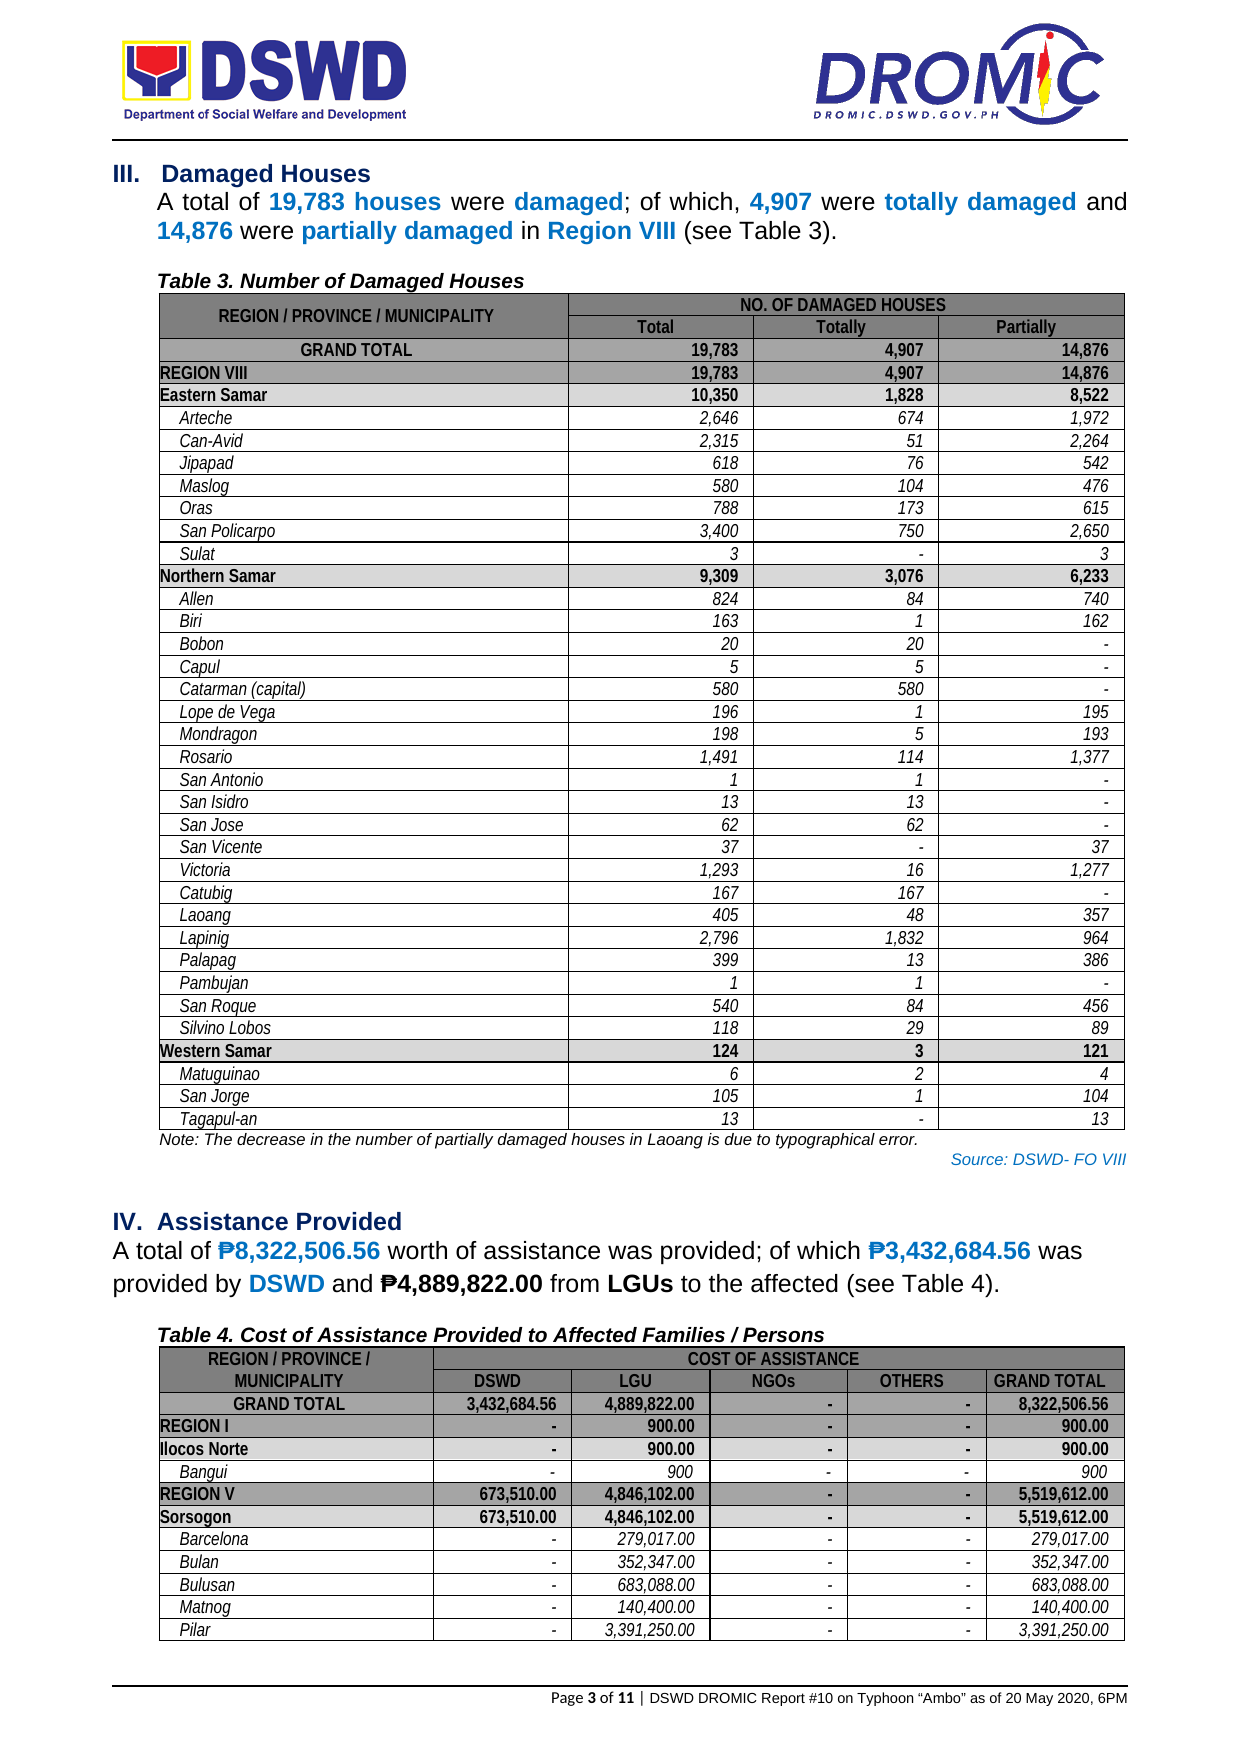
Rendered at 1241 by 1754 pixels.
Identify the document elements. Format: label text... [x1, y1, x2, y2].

table_cell - [848, 1506, 986, 1527]
table_cell [160, 859, 179, 881]
table_cell Mondragon [179, 723, 568, 745]
table_cell [160, 769, 179, 790]
table_cell - [711, 1438, 847, 1459]
table_cell - [939, 769, 1124, 790]
table_cell 196 [569, 701, 753, 722]
table_cell 8,522 [939, 384, 1124, 406]
table_cell [160, 588, 179, 609]
table_cell 352,347.00 [987, 1551, 1124, 1572]
table_cell 163 [569, 610, 753, 632]
table_cell - [939, 678, 1124, 700]
table_cell 104 [754, 475, 938, 496]
table_cell San Roque [179, 995, 568, 1016]
picture [112, 37, 417, 125]
table_cell Palapag [179, 949, 568, 971]
table_cell [160, 1017, 179, 1039]
table_cell 1 [754, 610, 938, 632]
table_cell [160, 1085, 179, 1107]
table_cell 740 [939, 588, 1124, 609]
table_cell - [939, 814, 1124, 835]
table_cell 399 [569, 949, 753, 971]
table_cell 1 [754, 972, 938, 993]
table_cell Jipapad [179, 452, 568, 474]
table_cell 4,846,102.00 [572, 1506, 709, 1527]
table_cell 4,907 [754, 339, 938, 361]
table_cell 5 [569, 656, 753, 677]
table_cell 19,783 [569, 339, 753, 361]
table_cell - [711, 1596, 847, 1618]
table_cell - [848, 1551, 986, 1572]
table_cell - [711, 1506, 847, 1527]
table_cell 14,876 [939, 339, 1124, 361]
table_cell - [939, 791, 1124, 813]
table_cell Eastern Samar [160, 384, 568, 406]
table_cell Pambujan [179, 972, 568, 993]
table_cell - [848, 1619, 986, 1640]
table_cell [160, 791, 179, 813]
table_cell 10,350 [569, 384, 753, 406]
table_cell [160, 452, 179, 474]
table_cell Bangui [179, 1461, 433, 1482]
table_cell [160, 927, 179, 948]
table_cell 76 [754, 452, 938, 474]
table_header NO. OF DAMAGED HOUSES [569, 294, 1124, 315]
table_cell [160, 1551, 179, 1572]
table_cell 1,277 [939, 859, 1124, 881]
table_cell San Policarpo [179, 520, 568, 541]
table_cell 964 [939, 927, 1124, 948]
table_cell - [434, 1415, 571, 1437]
table_cell 279,017.00 [987, 1528, 1124, 1550]
table_cell 2,646 [569, 407, 753, 428]
table_cell 13 [569, 1108, 753, 1129]
table_cell - [939, 882, 1124, 903]
table_cell 13 [939, 1108, 1124, 1129]
table_cell 4,889,822.00 [572, 1393, 709, 1414]
table_cell DSWD [434, 1370, 571, 1392]
table_cell GRAND TOTAL [160, 1393, 433, 1414]
table_cell - [848, 1596, 986, 1618]
table_cell REGION I [160, 1415, 433, 1437]
table_cell LGU [572, 1370, 709, 1392]
table_cell 279,017.00 [572, 1528, 709, 1550]
table_cell Western Samar [160, 1040, 568, 1061]
table_cell [160, 1596, 179, 1618]
table_cell [160, 972, 179, 993]
table_cell 1,293 [569, 859, 753, 881]
table_cell 900.00 [987, 1438, 1124, 1459]
table_cell 580 [569, 475, 753, 496]
table_cell [160, 610, 179, 632]
table_cell 3 [569, 543, 753, 564]
table_cell 750 [754, 520, 938, 541]
table_cell 19,783 [569, 362, 753, 383]
table_cell [160, 520, 179, 541]
table_cell 140,400.00 [572, 1596, 709, 1618]
table_cell 673,510.00 [434, 1483, 571, 1505]
table_cell 16 [754, 859, 938, 881]
table_cell - [848, 1393, 986, 1414]
table_cell 124 [569, 1040, 753, 1061]
table_cell 193 [939, 723, 1124, 745]
table_cell 673,510.00 [434, 1506, 571, 1527]
table_cell 1 [569, 972, 753, 993]
table_cell 1 [754, 1085, 938, 1107]
table_cell Northern Samar [160, 565, 568, 587]
text A total of 19,783 houses were damaged; of which, 4,907 were totally damaged and 14,876 were partially damaged in Region VIII (see Table 3). [157, 187, 1128, 245]
table_cell 900 [987, 1461, 1124, 1482]
table_cell 900.00 [572, 1438, 709, 1459]
table_cell 1,491 [569, 746, 753, 767]
table_cell Total [569, 316, 753, 338]
table_cell Arteche [179, 407, 568, 428]
table_header REGION / PROVINCE / MUNICIPALITY [160, 1348, 433, 1392]
table_cell 3,400 [569, 520, 753, 541]
table_cell 683,088.00 [572, 1574, 709, 1595]
table_cell 1,377 [939, 746, 1124, 767]
table_cell 89 [939, 1017, 1124, 1039]
table_cell 167 [569, 882, 753, 903]
table_cell 14,876 [939, 362, 1124, 383]
table_cell Barcelona [179, 1528, 433, 1550]
table_cell San Isidro [179, 791, 568, 813]
table_cell 3,391,250.00 [987, 1619, 1124, 1640]
table_cell [160, 407, 179, 428]
table_header COST OF ASSISTANCE [434, 1348, 1124, 1369]
table_cell - [434, 1596, 571, 1618]
table_cell 5,519,612.00 [987, 1483, 1124, 1505]
table_cell San Vicente [179, 836, 568, 858]
table_cell - [939, 972, 1124, 993]
table_cell 121 [939, 1040, 1124, 1061]
table_cell 9,309 [569, 565, 753, 587]
table_cell 615 [939, 497, 1124, 519]
text Table 3. Number of Damaged Houses [112, 269, 1128, 293]
table_cell - [434, 1551, 571, 1572]
table_cell [160, 1528, 179, 1550]
table_cell - [711, 1574, 847, 1595]
table_cell - [939, 656, 1124, 677]
table_cell - [848, 1438, 986, 1459]
table_cell [160, 497, 179, 519]
table_cell Lope de Vega [179, 701, 568, 722]
table_cell Silvino Lobos [179, 1017, 568, 1039]
table_cell 476 [939, 475, 1124, 496]
table_cell 4,907 [754, 362, 938, 383]
table_cell 357 [939, 904, 1124, 926]
table_cell [160, 430, 179, 451]
table_cell Totally [754, 316, 938, 338]
table_cell Lapinig [179, 927, 568, 948]
table_cell [160, 995, 179, 1016]
table_cell - [754, 543, 938, 564]
table_cell 788 [569, 497, 753, 519]
table_cell [160, 678, 179, 700]
table_cell NGOs [711, 1370, 847, 1392]
table_cell - [434, 1438, 571, 1459]
table_cell [160, 1619, 179, 1640]
table_cell 2,650 [939, 520, 1124, 541]
table_cell - [711, 1461, 847, 1482]
table_cell 4 [939, 1063, 1124, 1084]
table_cell 20 [754, 633, 938, 654]
table_cell Pilar [179, 1619, 433, 1640]
table_cell 2,796 [569, 927, 753, 948]
table_cell 6 [569, 1063, 753, 1084]
table_cell - [848, 1415, 986, 1437]
list Damaged Houses [112, 159, 1125, 187]
text Table 4. Cost of Assistance Provided to Affected Families / Persons [112, 1322, 1128, 1346]
table_cell 3,432,684.56 [434, 1393, 571, 1414]
table_cell Victoria [179, 859, 568, 881]
table_cell [160, 1063, 179, 1084]
table_cell [160, 1574, 179, 1595]
table_cell 1 [754, 769, 938, 790]
table_cell Laoang [179, 904, 568, 926]
table_cell 674 [754, 407, 938, 428]
table_cell 3 [939, 543, 1124, 564]
table_cell 3,076 [754, 565, 938, 587]
table_cell Rosario [179, 746, 568, 767]
text Source: DSWD- FO VIII [112, 1149, 1128, 1168]
table_cell 84 [754, 995, 938, 1016]
table_cell [160, 1461, 179, 1482]
table_cell Can-Avid [179, 430, 568, 451]
table_cell 5,519,612.00 [987, 1506, 1124, 1527]
table_cell [160, 814, 179, 835]
table_cell 62 [569, 814, 753, 835]
table_cell - [711, 1393, 847, 1414]
table_cell 386 [939, 949, 1124, 971]
table_cell 3,391,250.00 [572, 1619, 709, 1640]
text A total of ₱8,322,506.56 worth of assistance was provided; of which ₱3,432,684.56 was provided by DSWD and ₱4,889,822.00 from LGUs to the affected (see Table 4). [112, 1236, 1128, 1297]
table_cell [160, 475, 179, 496]
table_cell - [711, 1551, 847, 1572]
table_cell San Jorge [179, 1085, 568, 1107]
table_cell 405 [569, 904, 753, 926]
table_cell - [711, 1528, 847, 1550]
table_cell - [434, 1574, 571, 1595]
table_cell 162 [939, 610, 1124, 632]
table_cell Sorsogon [160, 1506, 433, 1527]
table_cell 352,347.00 [572, 1551, 709, 1572]
table_cell 29 [754, 1017, 938, 1039]
table_cell - [754, 1108, 938, 1129]
picture [781, 23, 1133, 125]
table_cell 114 [754, 746, 938, 767]
table_cell 456 [939, 995, 1124, 1016]
table_cell 48 [754, 904, 938, 926]
table_cell 683,088.00 [987, 1574, 1124, 1595]
table_cell 140,400.00 [987, 1596, 1124, 1618]
table_cell 198 [569, 723, 753, 745]
table_cell 1 [569, 769, 753, 790]
table_cell 167 [754, 882, 938, 903]
table_cell 37 [569, 836, 753, 858]
table_cell [160, 723, 179, 745]
table_cell 37 [939, 836, 1124, 858]
table_cell 540 [569, 995, 753, 1016]
table_cell 3 [754, 1040, 938, 1061]
table_cell Biri [179, 610, 568, 632]
table_cell REGION V [160, 1483, 433, 1505]
table_cell 13 [569, 791, 753, 813]
table_cell Bulan [179, 1551, 433, 1572]
table_cell 6,233 [939, 565, 1124, 587]
table_cell [160, 701, 179, 722]
table_header REGION / PROVINCE / MUNICIPALITY [160, 294, 568, 338]
table_cell Tagapul-an [179, 1108, 568, 1129]
table_cell 118 [569, 1017, 753, 1039]
table_cell 900 [572, 1461, 709, 1482]
table_cell [160, 836, 179, 858]
table_cell - [848, 1483, 986, 1505]
table_cell - [711, 1415, 847, 1437]
table_cell 1,832 [754, 927, 938, 948]
table_cell - [848, 1528, 986, 1550]
table_cell Catarman (capital) [179, 678, 568, 700]
table_cell 580 [569, 678, 753, 700]
table_cell Capul [179, 656, 568, 677]
table_cell [160, 543, 179, 564]
table_cell - [711, 1483, 847, 1505]
table_cell 104 [939, 1085, 1124, 1107]
table_cell 1,972 [939, 407, 1124, 428]
table_cell Sulat [179, 543, 568, 564]
table_cell GRAND TOTAL [160, 339, 568, 361]
table_cell San Jose [179, 814, 568, 835]
table_cell [160, 746, 179, 767]
table_cell 51 [754, 430, 938, 451]
table_cell Ilocos Norte [160, 1438, 433, 1459]
table_cell 824 [569, 588, 753, 609]
table_cell Oras [179, 497, 568, 519]
table_cell 173 [754, 497, 938, 519]
table_cell 580 [754, 678, 938, 700]
table_cell - [434, 1619, 571, 1640]
table_cell San Antonio [179, 769, 568, 790]
table_cell 84 [754, 588, 938, 609]
table_cell [160, 949, 179, 971]
table_cell [160, 882, 179, 903]
table_cell OTHERS [848, 1370, 986, 1392]
table_cell [160, 656, 179, 677]
table_cell 2 [754, 1063, 938, 1084]
table_cell 900.00 [987, 1415, 1124, 1437]
table_cell 105 [569, 1085, 753, 1107]
table_cell 1,828 [754, 384, 938, 406]
table_cell 2,315 [569, 430, 753, 451]
table_cell - [754, 836, 938, 858]
table_cell - [434, 1461, 571, 1482]
table_cell 13 [754, 949, 938, 971]
table_cell - [939, 633, 1124, 654]
table_cell GRAND TOTAL [987, 1370, 1124, 1392]
table_cell Partially [939, 316, 1124, 338]
table_cell 542 [939, 452, 1124, 474]
text Note: The decrease in the number of partially damaged houses in Laoang is due to typographical error. [159, 1130, 1128, 1149]
table_cell 20 [569, 633, 753, 654]
table_cell - [848, 1461, 986, 1482]
table_cell [160, 904, 179, 926]
table_cell 1 [754, 701, 938, 722]
table_cell Matuguinao [179, 1063, 568, 1084]
table_cell Matnog [179, 1596, 433, 1618]
table_cell 900.00 [572, 1415, 709, 1437]
table_cell REGION VIII [160, 362, 568, 383]
table_cell Bobon [179, 633, 568, 654]
table_cell - [848, 1574, 986, 1595]
table_cell Allen [179, 588, 568, 609]
table_cell [160, 1108, 179, 1129]
table_cell Bulusan [179, 1574, 433, 1595]
list Assistance Provided [112, 1207, 1125, 1236]
table_cell 2,264 [939, 430, 1124, 451]
table_cell [160, 633, 179, 654]
table_cell 195 [939, 701, 1124, 722]
table_cell 618 [569, 452, 753, 474]
table_cell 5 [754, 723, 938, 745]
table_cell 62 [754, 814, 938, 835]
table_cell - [434, 1528, 571, 1550]
table_cell Maslog [179, 475, 568, 496]
table_cell 13 [754, 791, 938, 813]
table_cell 5 [754, 656, 938, 677]
table_cell - [711, 1619, 847, 1640]
table_cell Catubig [179, 882, 568, 903]
table_cell 8,322,506.56 [987, 1393, 1124, 1414]
table_cell 4,846,102.00 [572, 1483, 709, 1505]
